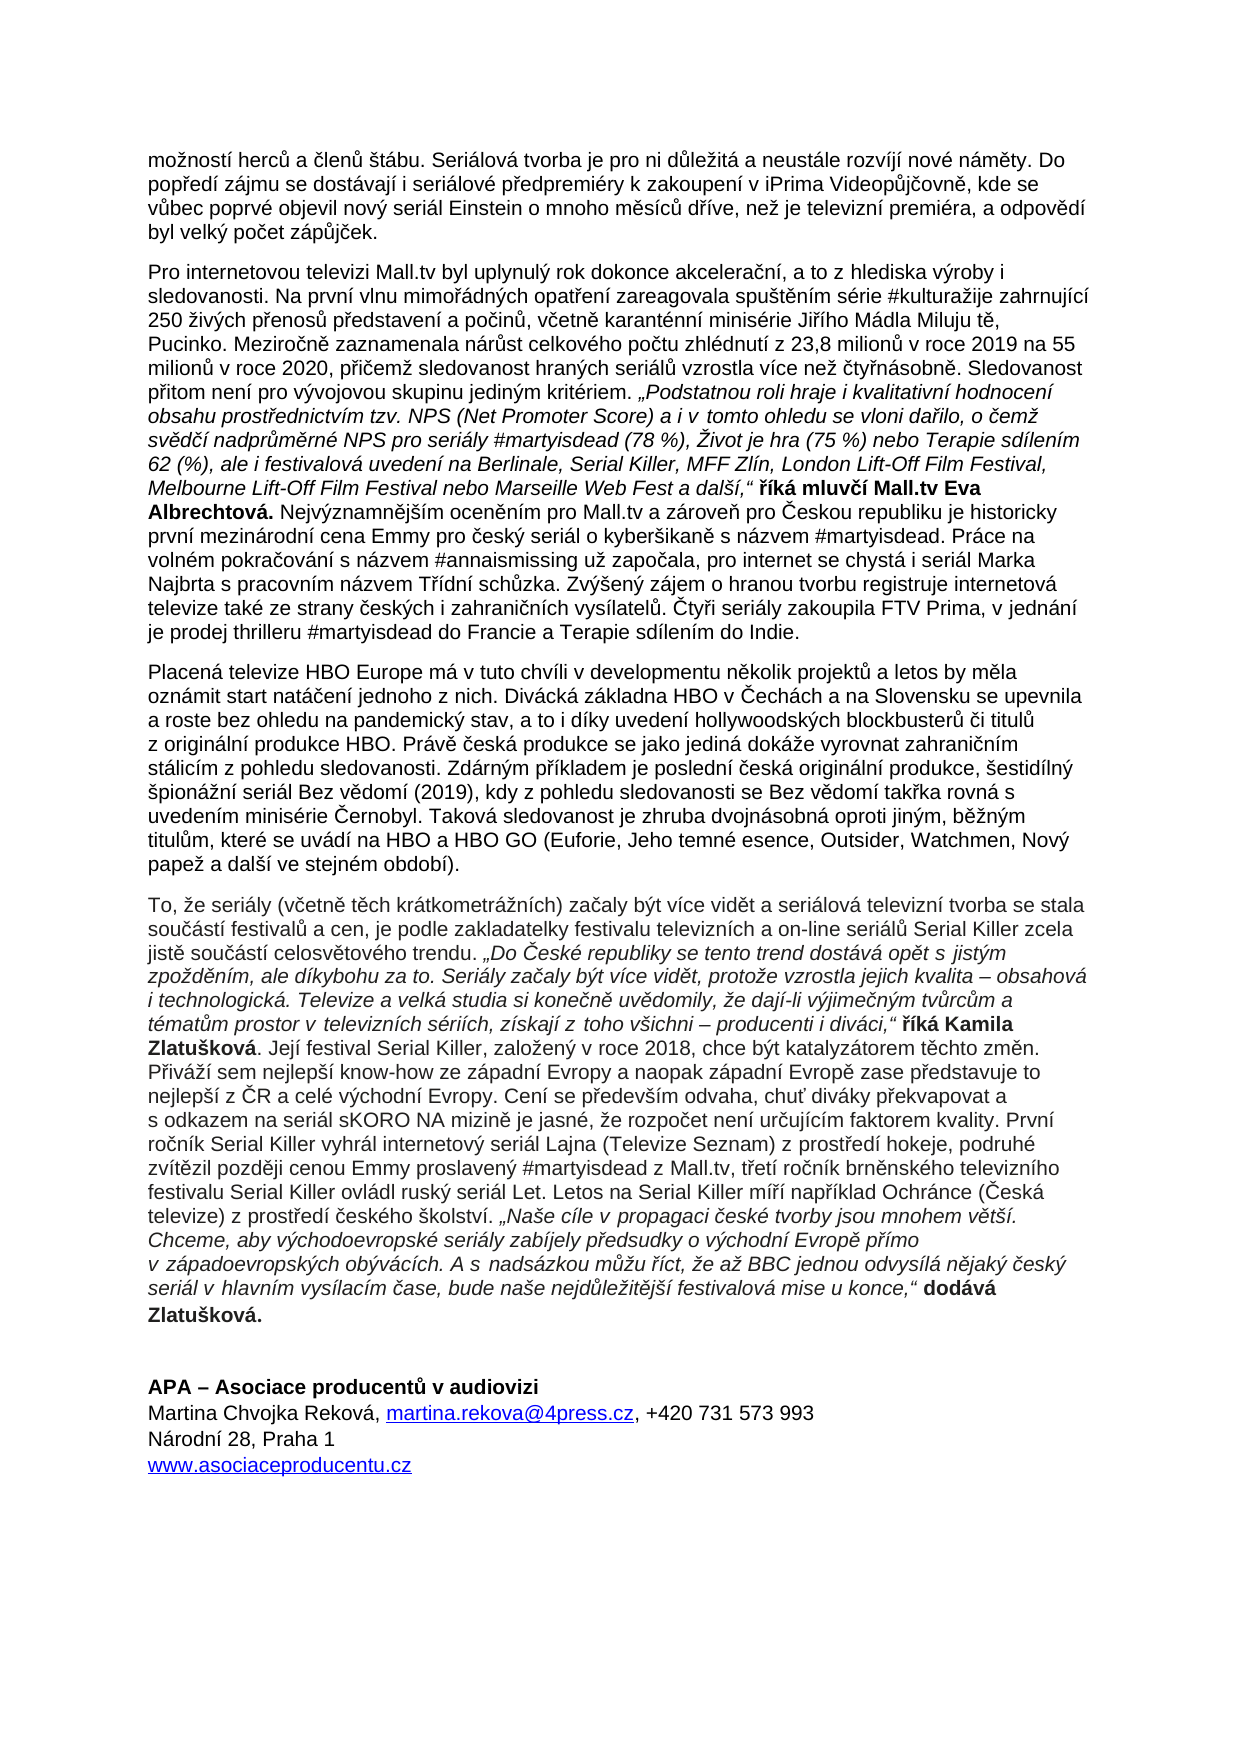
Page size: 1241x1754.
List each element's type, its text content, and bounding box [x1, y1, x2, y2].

text APA – Asociace producentů v audiovizi Martina Chvojka Reková, martina.rekova@4press.cz, +420 731 573 993 Národní 28, Praha 1 www.asociaceproducentu.cz [148, 1375, 1093, 1476]
text Pro internetovou televizi Mall.tv byl uplynulý rok dokonce akcelerační, a to z hlediska výroby i sledovanosti. Na první vlnu mimořádných opatření zareagovala spuštěním série #kulturažije zahrnující 250 živých přenosů představení a počinů, včetně karanténní minisérie Jiřího Mádla Miluju tě, Pucinko. Meziročně zaznamenala nárůst celkového počtu zhlédnutí z 23,8 milionů v roce 2019 na 55 milionů v roce 2020, přičemž sledovanost hraných seriálů vzrostla více než čtyřnásobně. Sledovanost přitom není pro vývojovou skupinu jediným kritériem. „Podstatnou roli hraje i kvalitativní hodnocení obsahu prostřednictvím tzv. NPS (Net Promoter Score) a i v tomto ohledu se vloni dařilo, o čemž svědčí nadprůměrné NPS pro seriály #martyisdead (78 %), Život je hra (75 %) nebo Terapie sdílením 62 (%), ale i festivalová uvedení na Berlinale, Serial Killer, MFF Zlín, London Lift-Off Film Festival, Melbourne Lift-Off Film Festival nebo Marseille Web Fest a další,“ říká mluvčí Mall.tv Eva Albrechtová. Nejvýznamnějším oceněním pro Mall.tv a zároveň pro Českou republiku je historicky první mezinárodní cena Emmy pro český seriál o kyberšikaně s názvem #martyisdead. Práce na volném pokračování s názvem #annaismissing už započala, pro internet se chystá i seriál Marka Najbrta s pracovním názvem Třídní schůzka. Zvýšený zájem o hranou tvorbu registruje internetová televize také ze strany českých i zahraničních vysílatelů. Čtyři seriály zakoupila FTV Prima, v jednání je prodej thrilleru #martyisdead do Francie a Terapie sdílením do Indie. [148, 260, 1093, 643]
text Placená televize HBO Europe má v tuto chvíli v developmentu několik projektů a letos by měla oznámit start natáčení jednoho z nich. Divácká základna HBO v Čechách a na Slovensku se upevnila a roste bez ohledu na pandemický stav, a to i díky uvedení hollywoodských blockbusterů či titulů z originální produkce HBO. Právě česká produkce se jako jediná dokáže vyrovnat zahraničním stálicím z pohledu sledovanosti. Zdárným příkladem je poslední česká originální produkce, šestidílný špionážní seriál Bez vědomí (2019), kdy z pohledu sledovanosti se Bez vědomí takřka rovná s uvedením minisérie Černobyl. Taková sledovanost je zhruba dvojnásobná oproti jiným, běžným titulům, které se uvádí na HBO a HBO GO (Euforie, Jeho temné esence, Outsider, Watchmen, Nový papež a další ve stejném období). [148, 660, 1093, 876]
text To, že seriály (včetně těch krátkometrážních) začaly být více vidět a seriálová televizní tvorba se stala součástí festivalů a cen, je podle zakladatelky festivalu televizních a on-line seriálů Serial Killer zcela jistě součástí celosvětového trendu. „Do České republiky se tento trend dostává opět s jistým zpožděním, ale díkybohu za to. Seriály začaly být více vidět, protože vzrostla jejich kvalita – obsahová i technologická. Televize a velká studia si konečně uvědomily, že dají-li výjimečným tvůrcům a tématům prostor v televizních sériích, získají z toho všichni – producenti i diváci,“ říká Kamila Zlatušková. Její festival Serial Killer, založený v roce 2018, chce být katalyzátorem těchto změn. Přiváží sem nejlepší know-how ze západní Evropy a naopak západní Evropě zase představuje to nejlepší z ČR a celé východní Evropy. Cení se především odvaha, chuť diváky překvapovat a s odkazem na seriál sKORO NA mizině je jasné, že rozpočet není určujícím faktorem kvality. První ročník Serial Killer vyhrál internetový seriál Lajna (Televize Seznam) z prostředí hokeje, podruhé zvítězil později cenou Emmy proslavený #martyisdead z Mall.tv, třetí ročník brněnského televizního festivalu Serial Killer ovládl ruský seriál Let. Letos na Serial Killer míří například Ochránce (Česká televize) z prostředí českého školství. „Naše cíle v propagaci české tvorby jsou mnohem větší. Chceme, aby východoevropské seriály zabíjely předsudky o východní Evropě přímo v západoevropských obývácích. A s nadsázkou můžu říct, že až BBC jednou odvysílá nějaký český seriál v hlavním vysílacím čase, bude naše nejdůležitější festivalová mise u konce,“ dodává Zlatušková. [148, 892, 1093, 1328]
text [148, 148, 1093, 243]
